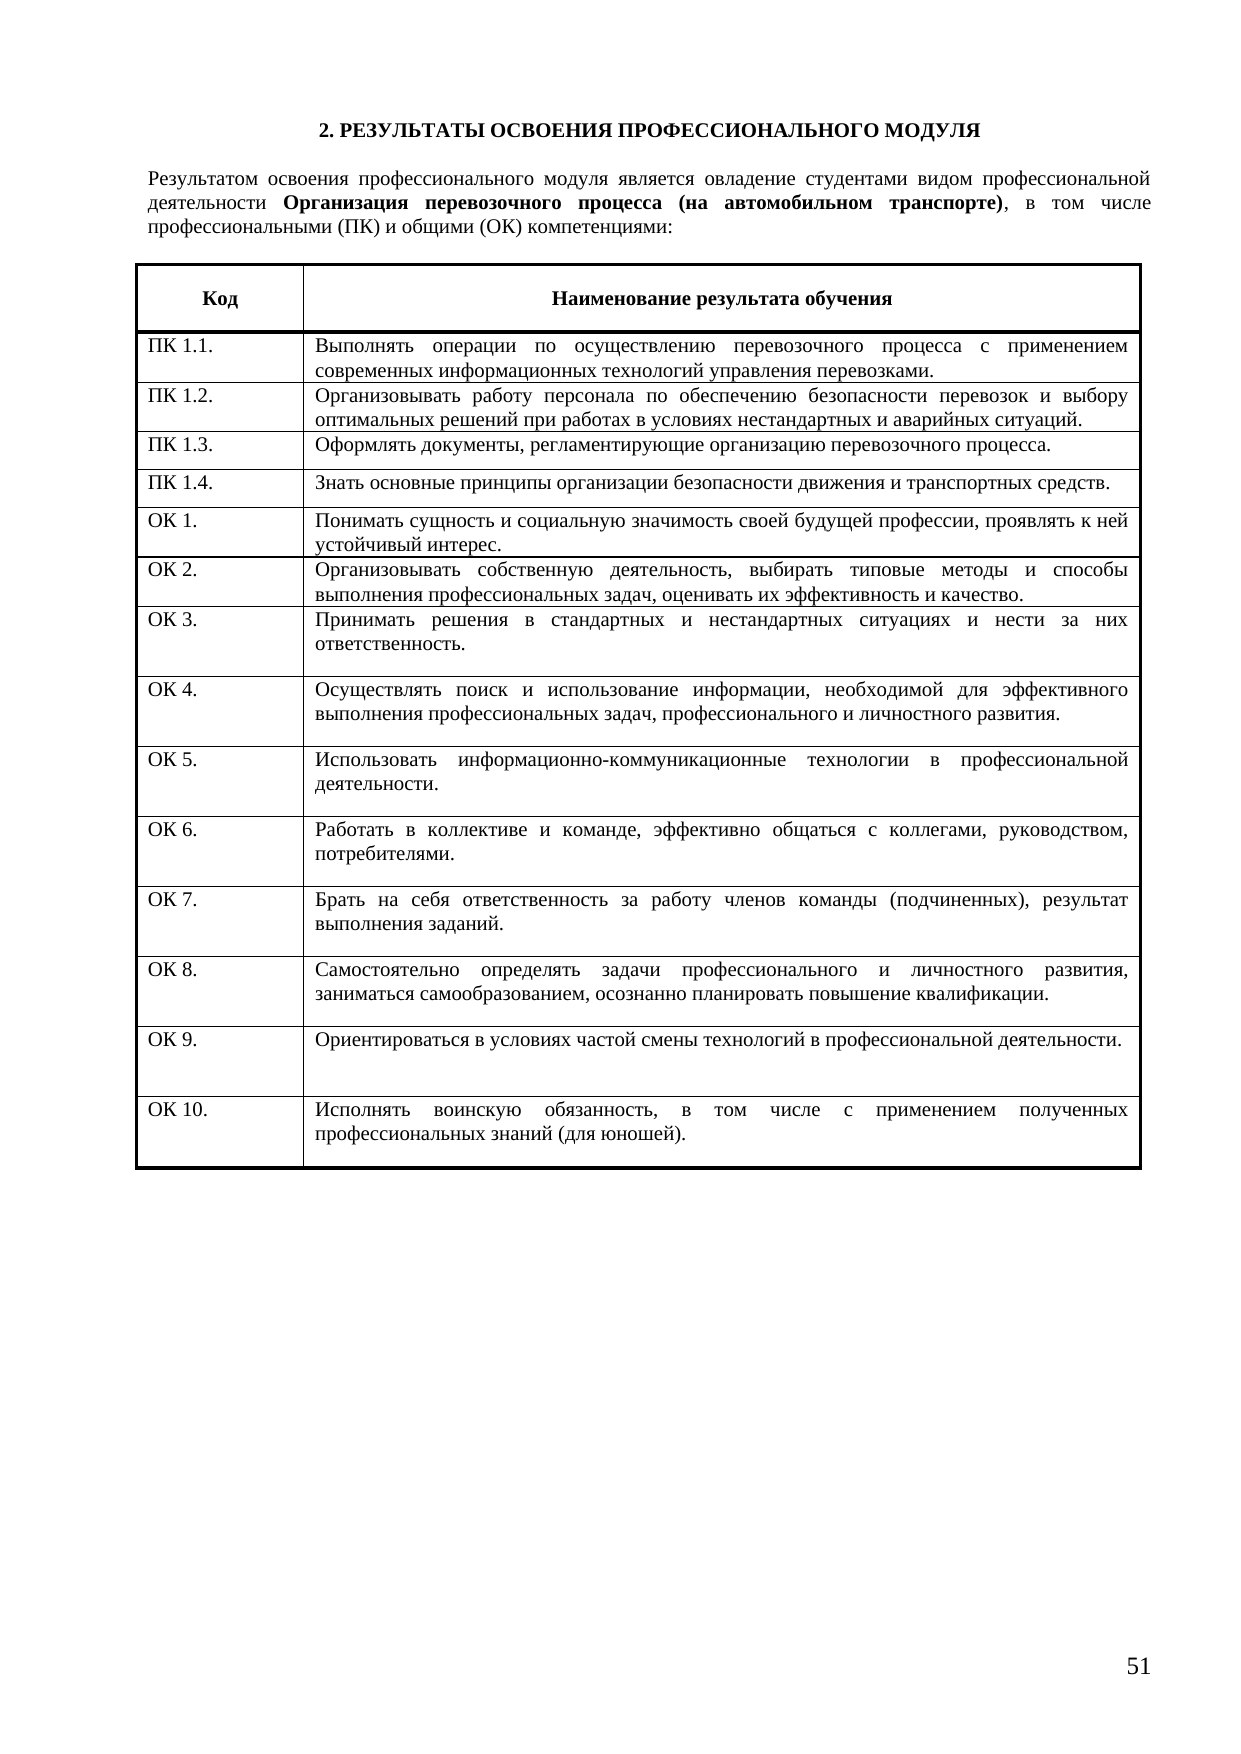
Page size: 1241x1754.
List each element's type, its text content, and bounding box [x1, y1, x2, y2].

table_cell Исполнять воинскую обязанность, в том числе с применением полученных профессиональных знаний (для юношей). [304, 1097, 1139, 1166]
table_cell ОК 1. [138, 508, 303, 556]
table_cell ПК 1.2. [138, 383, 303, 431]
table_cell ПК 1.3. [138, 432, 303, 469]
table_cell ОК 5. [138, 747, 303, 816]
table_cell Организовывать собственную деятельность, выбирать типовые методы и способы выполнения профессиональных задач, оценивать их эффективность и качество. [304, 558, 1139, 606]
table_cell ОК 4. [138, 677, 303, 746]
text Результатом освоения профессионального модуля является овладение студентами видом профессиональной деятельности Организация перевозочного процесса (на автомобильном транспорте), в том числе профессиональными (ПК) и общими (ОК) компетенциями: [148, 166, 1152, 238]
table_cell Работать в коллективе и команде, эффективно общаться с коллегами, руководством, потребителями. [304, 817, 1139, 886]
table_cell ОК 8. [138, 957, 303, 1026]
table_cell Понимать сущность и социальную значимость своей будущей профессии, проявлять к ней устойчивый интерес. [304, 508, 1139, 556]
text 2. результаты освоения ПРОФЕССИОНАЛЬНОГО МОДУЛЯ [148, 118, 1152, 142]
table_cell Брать на себя ответственность за работу членов команды (подчиненных), результат выполнения заданий. [304, 887, 1139, 956]
table_cell ОК 10. [138, 1097, 303, 1166]
table_cell ПК 1.4. [138, 470, 303, 507]
table_cell ОК 3. [138, 607, 303, 676]
table_cell Использовать информационно-коммуникационные технологии в профессиональной деятельности. [304, 747, 1139, 816]
table_cell Осуществлять поиск и использование информации, необходимой для эффективного выполнения профессиональных задач, профессионального и личностного развития. [304, 677, 1139, 746]
table_cell ОК 6. [138, 817, 303, 886]
table_cell ПК 1.1. [138, 334, 303, 382]
table_cell Ориентироваться в условиях частой смены технологий в профессиональной деятельности. [304, 1027, 1139, 1096]
table_cell ОК 2. [138, 558, 303, 606]
table_header Наименование результата обучения [304, 266, 1139, 330]
table_cell Самостоятельно определять задачи профессионального и личностного развития, заниматься самообразованием, осознанно планировать повышение квалификации. [304, 957, 1139, 1026]
table_cell ОК 7. [138, 887, 303, 956]
table_header Код [138, 266, 303, 330]
table_cell Выполнять операции по осуществлению перевозочного процесса с применением современных информационных технологий управления перевозками. [304, 334, 1139, 382]
table_cell Принимать решения в стандартных и нестандартных ситуациях и нести за них ответственность. [304, 607, 1139, 676]
table_cell Организовывать работу персонала по обеспечению безопасности перевозок и выбору оптимальных решений при работах в условиях нестандартных и аварийных ситуаций. [304, 383, 1139, 431]
table_cell Знать основные принципы организации безопасности движения и транспортных средств. [304, 470, 1139, 507]
table_cell ОК 9. [138, 1027, 303, 1096]
table_cell Оформлять документы, регламентирующие организацию перевозочного процесса. [304, 432, 1139, 469]
